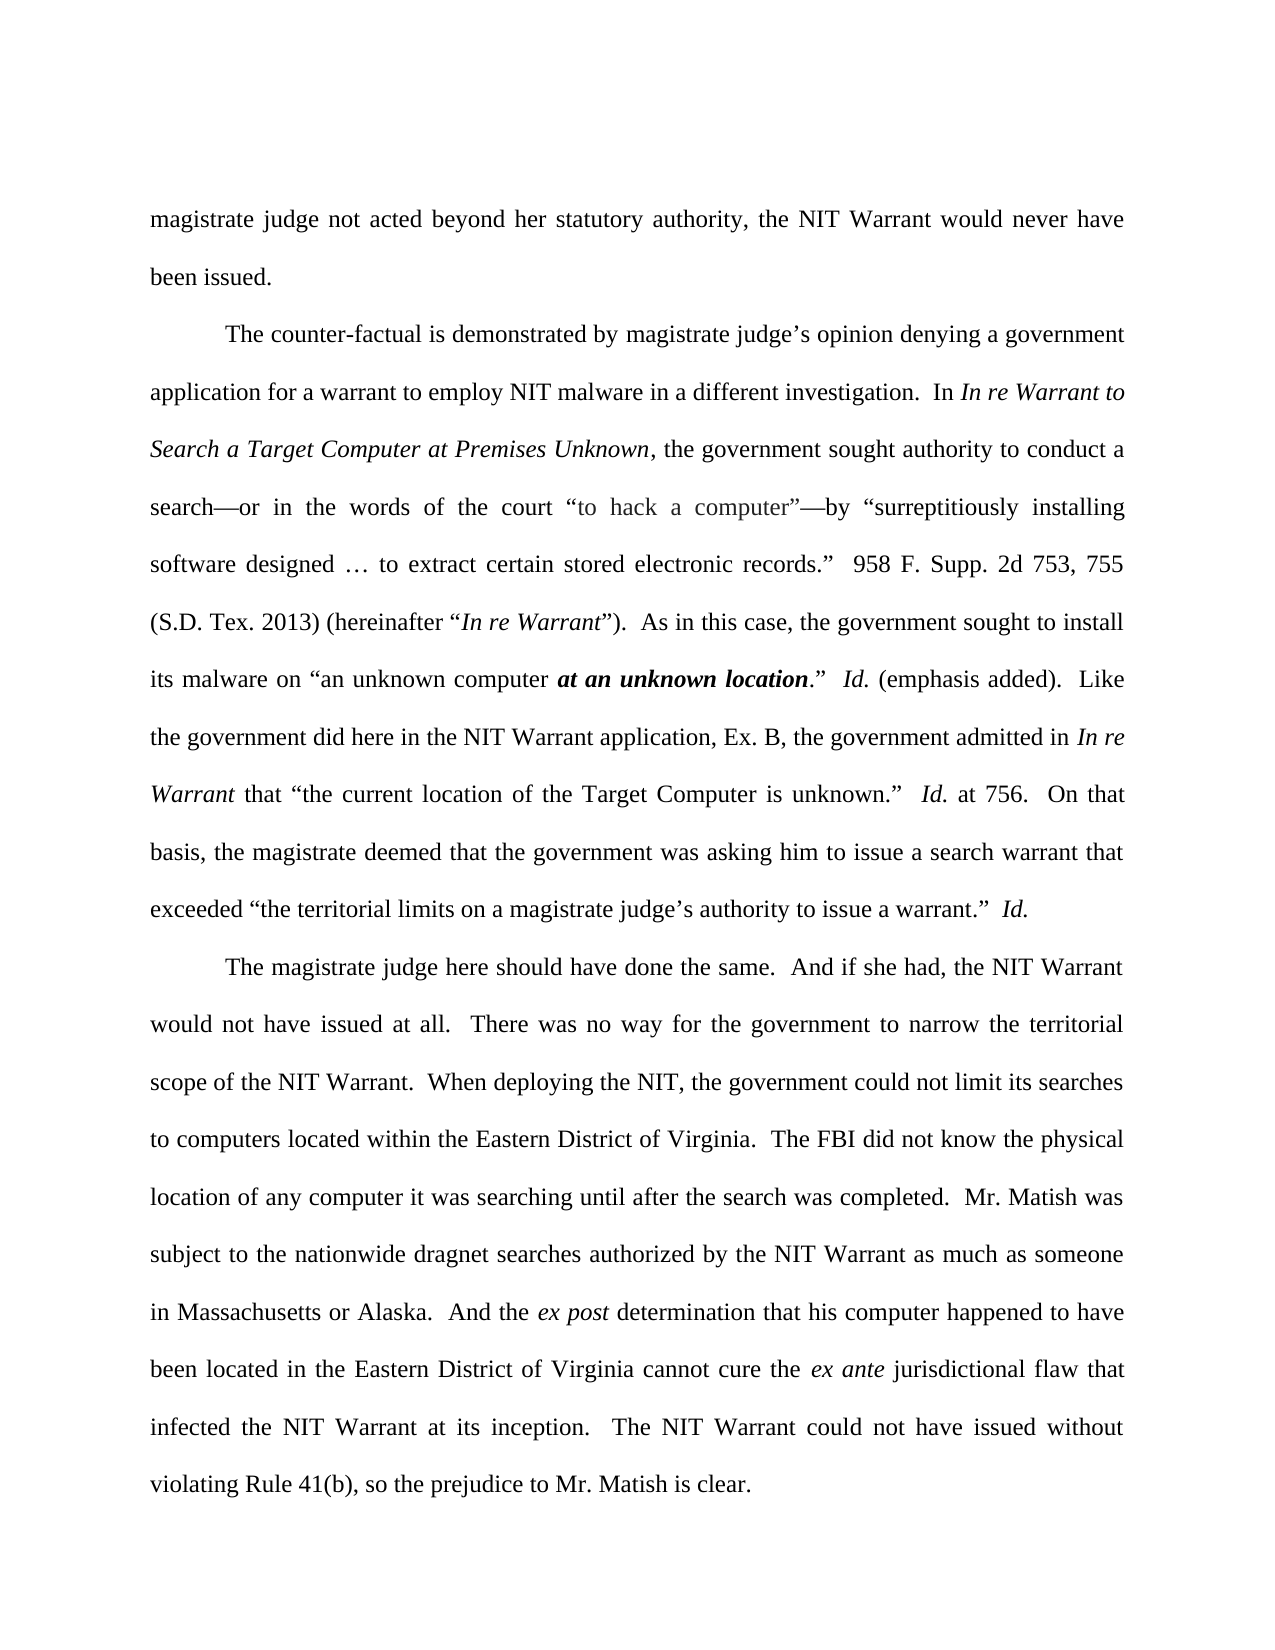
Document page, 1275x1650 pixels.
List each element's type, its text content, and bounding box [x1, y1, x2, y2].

text The counter-factual is demonstrated by magistrate judge’s opinion denying a government application for a warrant to employ NIT malware in a different investigation. In In re Warrant to Search a Target Computer at Premises Unknown, the government sought authority to conduct a search—or in the words of the court “to hack a computer”—by “surreptitiously installing software designed … to extract certain stored electronic records.” 958 F. Supp. 2d 753, 755 (S.D. Tex. 2013) (hereinafter “In re Warrant”). As in this case, the government sought to install its malware on “an unknown computer at an unknown location.” Id. (emphasis added). Like the government did here in the NIT Warrant application, Ex. B, the government admitted in In re Warrant that “the current location of the Target Computer is unknown.” Id. at 756. On that basis, the magistrate deemed that the government was asking him to issue a search warrant that exceeded “the territorial limits on a magistrate judge’s authority to issue a warrant.” Id. [150, 319, 1125, 923]
text The magistrate judge here should have done the same. And if she had, the NIT Warrant would not have issued at all. There was no way for the government to narrow the territorial scope of the NIT Warrant. When deploying the NIT, the government could not limit its searches to computers located within the Eastern District of Virginia. The FBI did not know the physical location of any computer it was searching until after the search was completed. Mr. Matish was subject to the nationwide dragnet searches authorized by the NIT Warrant as much as someone in Massachusetts or Alaska. And the ex post determination that his computer happened to have been located in the Eastern District of Virginia cannot cure the ex ante jurisdictional flaw that infected the NIT Warrant at its inception. The NIT Warrant could not have issued without violating Rule 41(b), so the prejudice to Mr. Matish is clear. [150, 952, 1125, 1498]
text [150, 204, 1125, 291]
